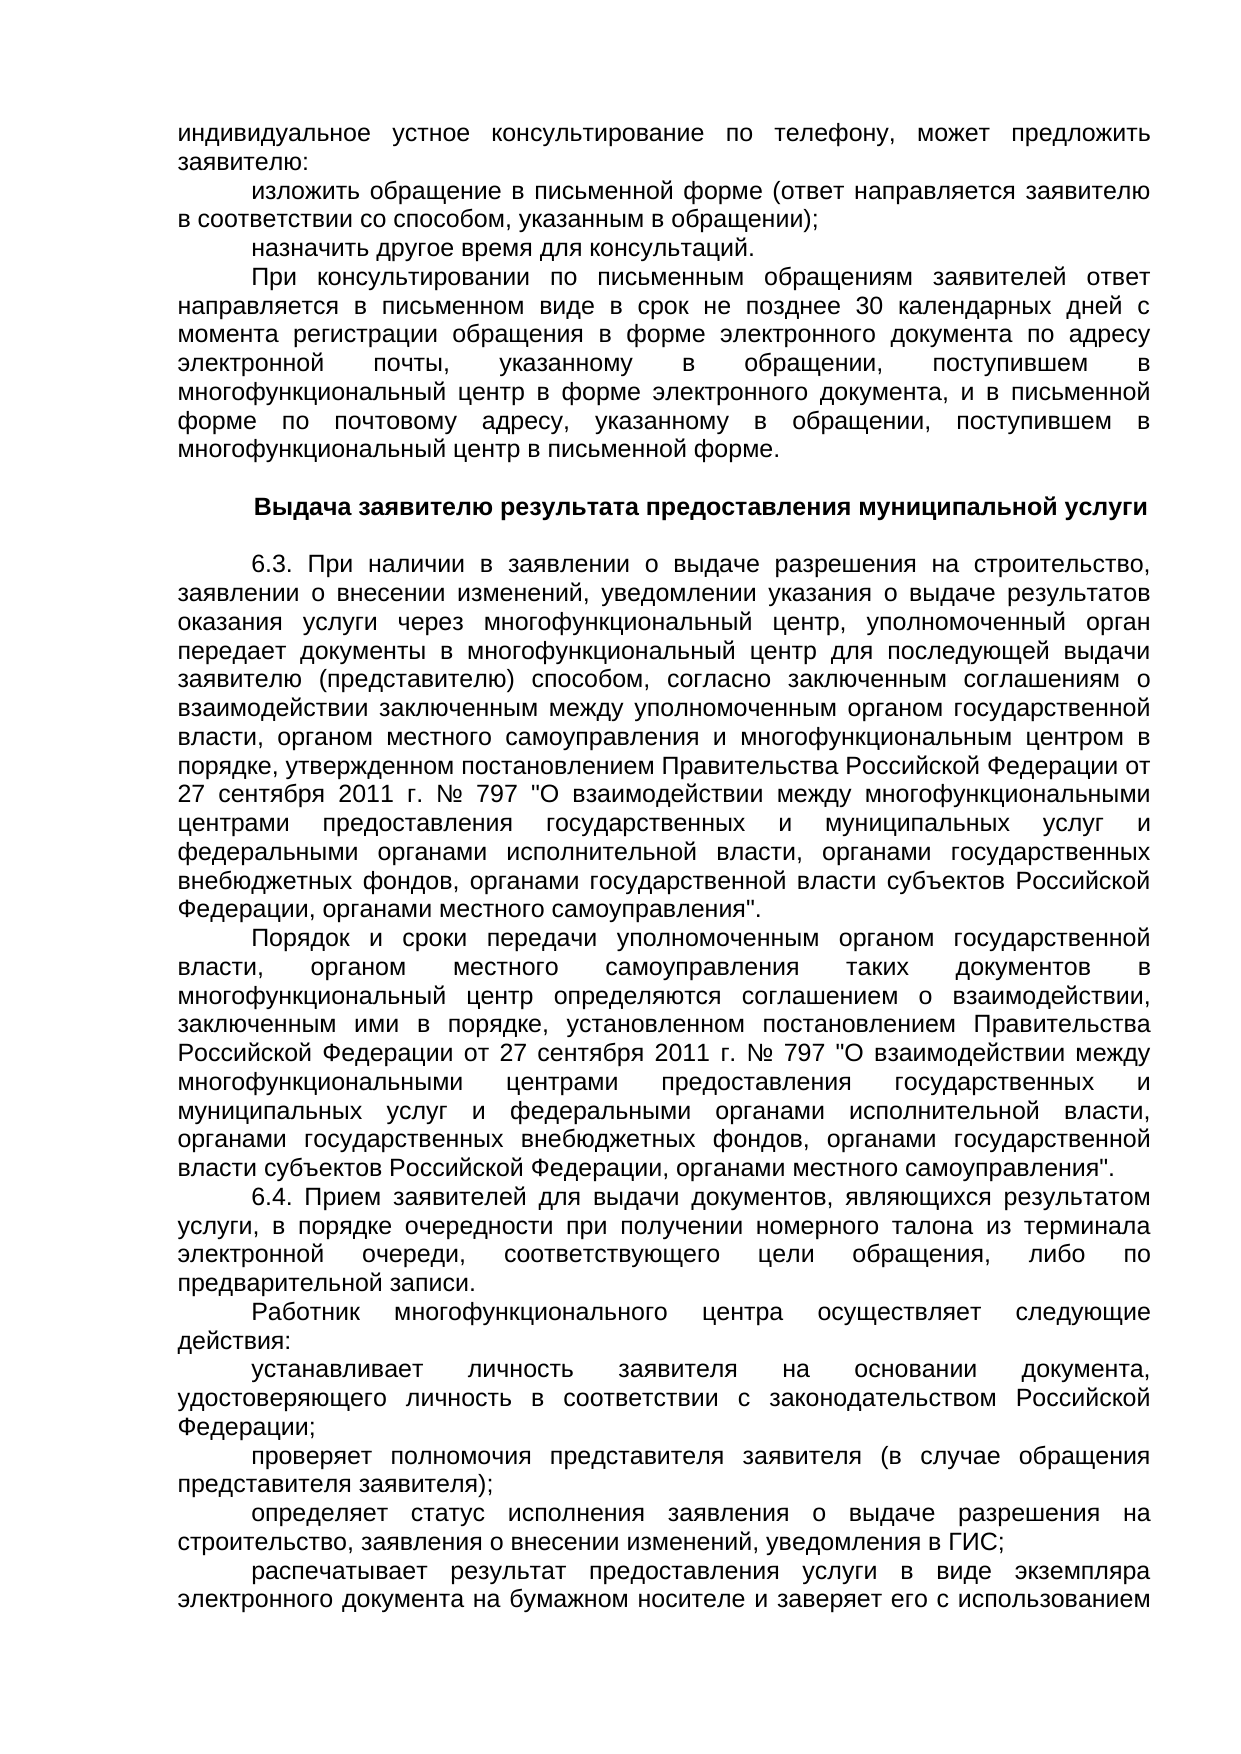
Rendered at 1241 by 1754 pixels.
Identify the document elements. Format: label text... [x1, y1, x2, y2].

text назначить другое время для консультаций. [177, 233, 1152, 262]
text При консультировании по письменным обращениям заявителей ответ направляется в письменном виде в срок не позднее 30 календарных дней с момента регистрации обращения в форме электронного документа по адресу электронной почты, указанному в обращении, поступившем в многофункциональный центр в форме электронного документа, и в письменной форме по почтовому адресу, указанному в обращении, поступившем в многофункциональный центр в письменной форме. [177, 262, 1152, 463]
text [177, 118, 1152, 176]
text Работник многофункционального центра осуществляет следующие действия: [177, 1297, 1152, 1354]
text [177, 1556, 1152, 1613]
text изложить обращение в письменной форме (ответ направляется заявителю в соответствии со способом, указанным в обращении); [177, 176, 1152, 233]
text проверяет полномочия представителя заявителя (в случае обращения представителя заявителя); [177, 1441, 1152, 1498]
text Порядок и сроки передачи уполномоченным органом государственной власти, органом местного самоуправления таких документов в многофункциональный центр определяются соглашением о взаимодействии, заключенным ими в порядке, установленном постановлением Правительства Российской Федерации от 27 сентября 2011 г. № 797 "О взаимодействии между многофункциональными центрами предоставления государственных и муниципальных услуг и федеральными органами исполнительной власти, органами государственных внебюджетных фондов, органами государственной власти субъектов Российской Федерации, органами местного самоуправления". [177, 923, 1152, 1182]
text определяет статус исполнения заявления о выдаче разрешения на строительство, заявления о внесении изменений, уведомления в ГИС; [177, 1498, 1152, 1556]
text устанавливает личность заявителя на основании документа, удостоверяющего личность в соответствии с законодательством Российской Федерации; [177, 1354, 1152, 1441]
text Выдача заявителю результата предоставления муниципальной услуги [177, 492, 1152, 521]
text 6.4. Прием заявителей для выдачи документов, являющихся результатом услуги, в порядке очередности при получении номерного талона из терминала электронной очереди, соответствующего цели обращения, либо по предварительной записи. [177, 1182, 1152, 1297]
text 6.3. При наличии в заявлении о выдаче разрешения на строительство, заявлении о внесении изменений, уведомлении указания о выдаче результатов оказания услуги через многофункциональный центр, уполномоченный орган передает документы в многофункциональный центр для последующей выдачи заявителю (представителю) способом, согласно заключенным соглашениям о взаимодействии заключенным между уполномоченным органом государственной власти, органом местного самоуправления и многофункциональным центром в порядке, утвержденном постановлением Правительства Российской Федерации от 27 сентября 2011 г. № 797 "О взаимодействии между многофункциональными центрами предоставления государственных и муниципальных услуг и федеральными органами исполнительной власти, органами государственных внебюджетных фондов, органами государственной власти субъектов Российской Федерации, органами местного самоуправления". [177, 549, 1152, 923]
